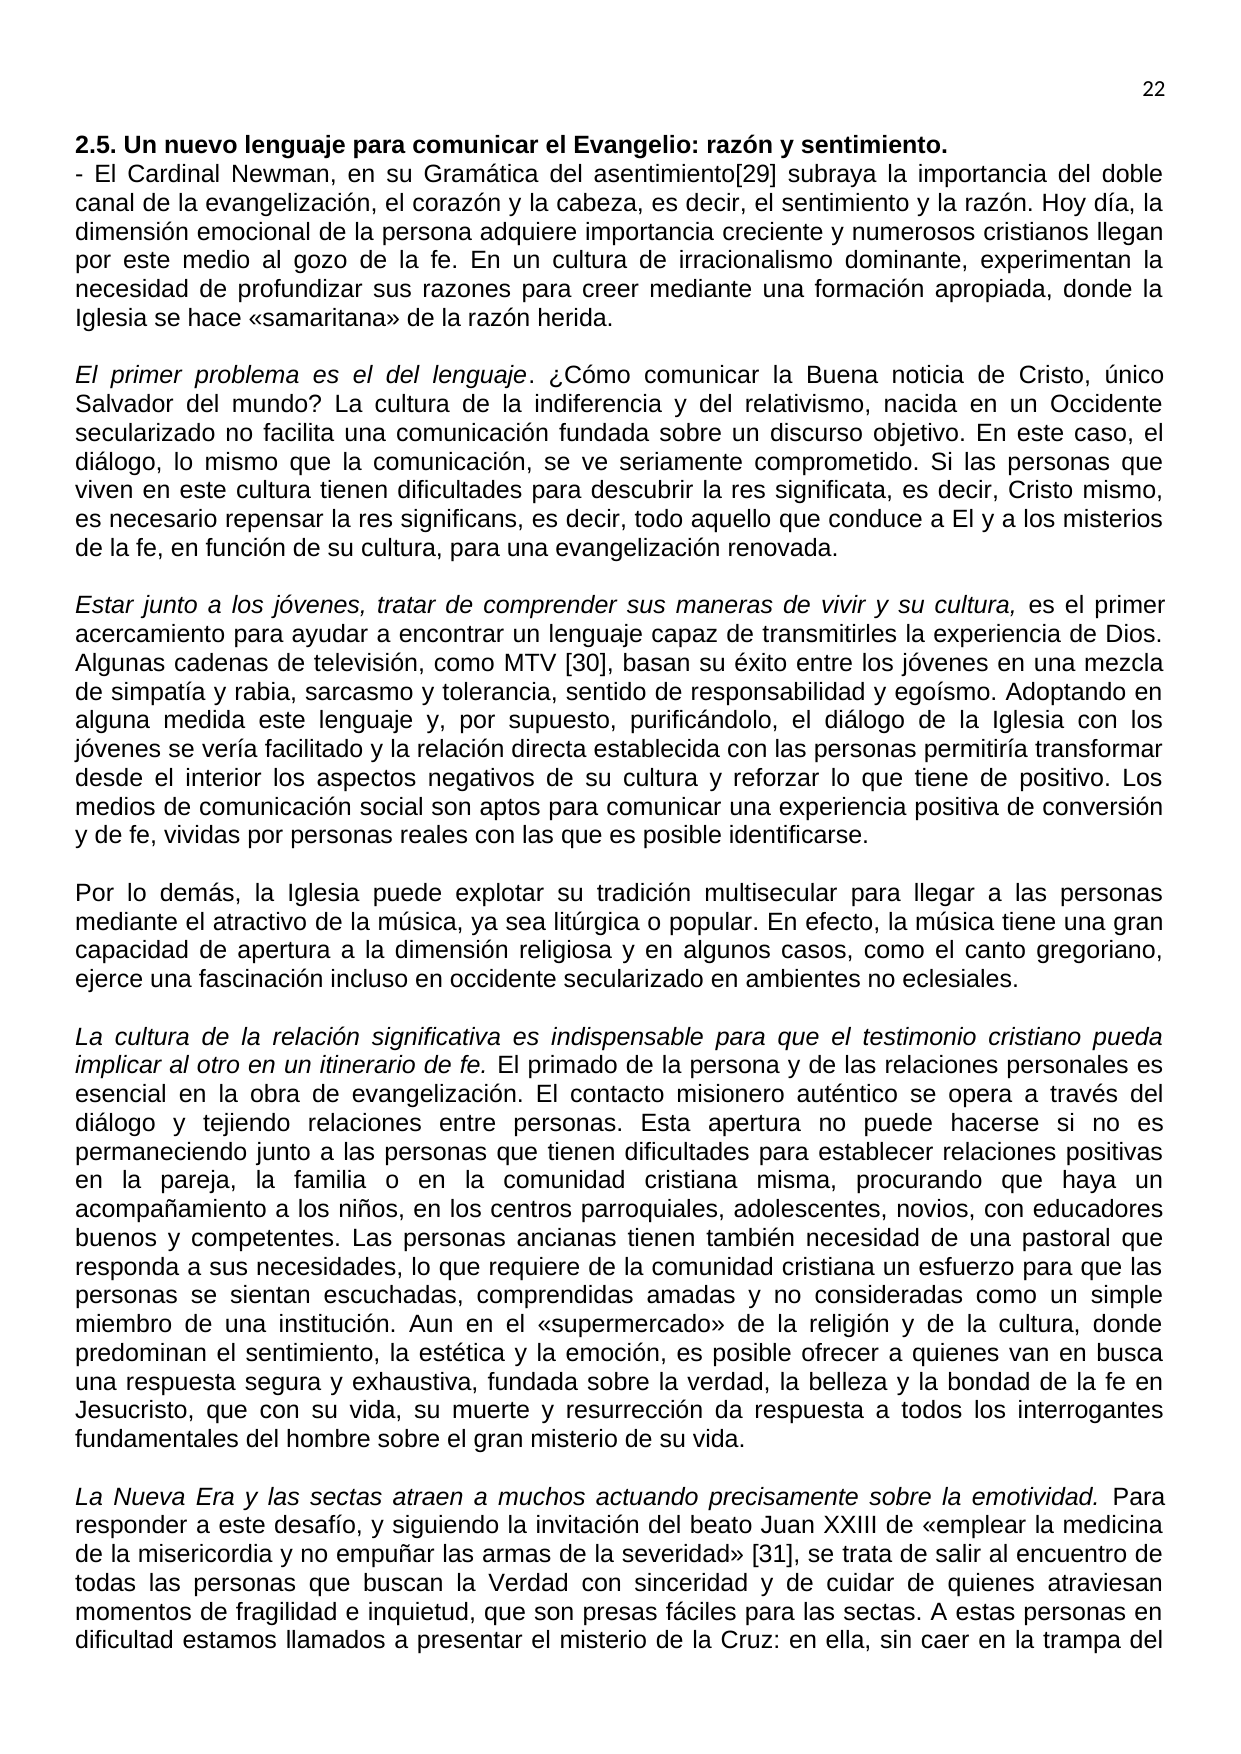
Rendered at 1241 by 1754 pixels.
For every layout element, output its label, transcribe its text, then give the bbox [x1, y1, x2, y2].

text La cultura de la relación significativa es indispensable para que el testimonio cristiano pueda implicar al otro en un itinerario de fe. El primado de la persona y de las relaciones personales es esencial en la obra de evangelización. El contacto misionero auténtico se opera a través del diálogo y tejiendo relaciones entre personas. Esta apertura no puede hacerse si no es permaneciendo junto a las personas que tienen dificultades para establecer relaciones positivas en la pareja, la familia o en la comunidad cristiana misma, procurando que haya un acompañamiento a los niños, en los centros parroquiales, adolescentes, novios, con educadores buenos y competentes. Las personas ancianas tienen también necesidad de una pastoral que responda a sus necesidades, lo que requiere de la comunidad cristiana un esfuerzo para que las personas se sientan escuchadas, comprendidas amadas y no consideradas como un simple miembro de una institución. Aun en el «supermercado» de la religión y de la cultura, donde predominan el sentimiento, la estética y la emoción, es posible ofrecer a quienes van en busca una respuesta segura y exhaustiva, fundada sobre la verdad, la belleza y la bondad de la fe en Jesucristo, que con su vida, su muerte y resurrección da respuesta a todos los interrogantes fundamentales del hombre sobre el gran misterio de su vida. [75, 1022, 1165, 1453]
text El primer problema es el del lenguaje. ¿Cómo comunicar la Buena noticia de Cristo, único Salvador del mundo? La cultura de la indiferencia y del relativismo, nacida en un Occidente secularizado no facilita una comunicación fundada sobre un discurso objetivo. En este caso, el diálogo, lo mismo que la comunicación, se ve seriamente comprometido. Si las personas que viven en este cultura tienen dificultades para descubrir la res significata, es decir, Cristo mismo, es necesario repensar la res significans, es decir, todo aquello que conduce a El y a los misterios de la fe, en función de su cultura, para una evangelización renovada. [75, 361, 1165, 562]
text Estar junto a los jóvenes, tratar de comprender sus maneras de vivir y su cultura, es el primer acercamiento para ayudar a encontrar un lenguaje capaz de transmitirles la experiencia de Dios. Algunas cadenas de televisión, como MTV [30], basan su éxito entre los jóvenes en una mezcla de simpatía y rabia, sarcasmo y tolerancia, sentido de responsabilidad y egoísmo. Adoptando en alguna medida este lenguaje y, por supuesto, purificándolo, el diálogo de la Iglesia con los jóvenes se vería facilitado y la relación directa establecida con las personas permitiría transformar desde el interior los aspectos negativos de su cultura y reforzar lo que tiene de positivo. Los medios de comunicación social son aptos para comunicar una experiencia positiva de conversión y de fe, vividas por personas reales con las que es posible identificarse. [75, 591, 1165, 849]
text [75, 1482, 1165, 1654]
text - El Cardinal Newman, en su Gramática del asentimiento[29] subraya la importancia del doble canal de la evangelización, el corazón y la cabeza, es decir, el sentimiento y la razón. Hoy día, la dimensión emocional de la persona adquiere importancia creciente y numerosos cristianos llegan por este medio al gozo de la fe. En un cultura de irracionalismo dominante, experimentan la necesidad de profundizar sus razones para creer mediante una formación apropiada, donde la Iglesia se hace «samaritana» de la razón herida. [75, 159, 1165, 332]
text Por lo demás, la Iglesia puede explotar su tradición multisecular para llegar a las personas mediante el atractivo de la música, ya sea litúrgica o popular. En efecto, la música tiene una gran capacidad de apertura a la dimensión religiosa y en algunos casos, como el canto gregoriano, ejerce una fascinación incluso en occidente secularizado en ambientes no eclesiales. [75, 878, 1165, 993]
text 2.5. Un nuevo lenguaje para comunicar el Evangelio: razón y sentimiento. [75, 131, 1165, 159]
